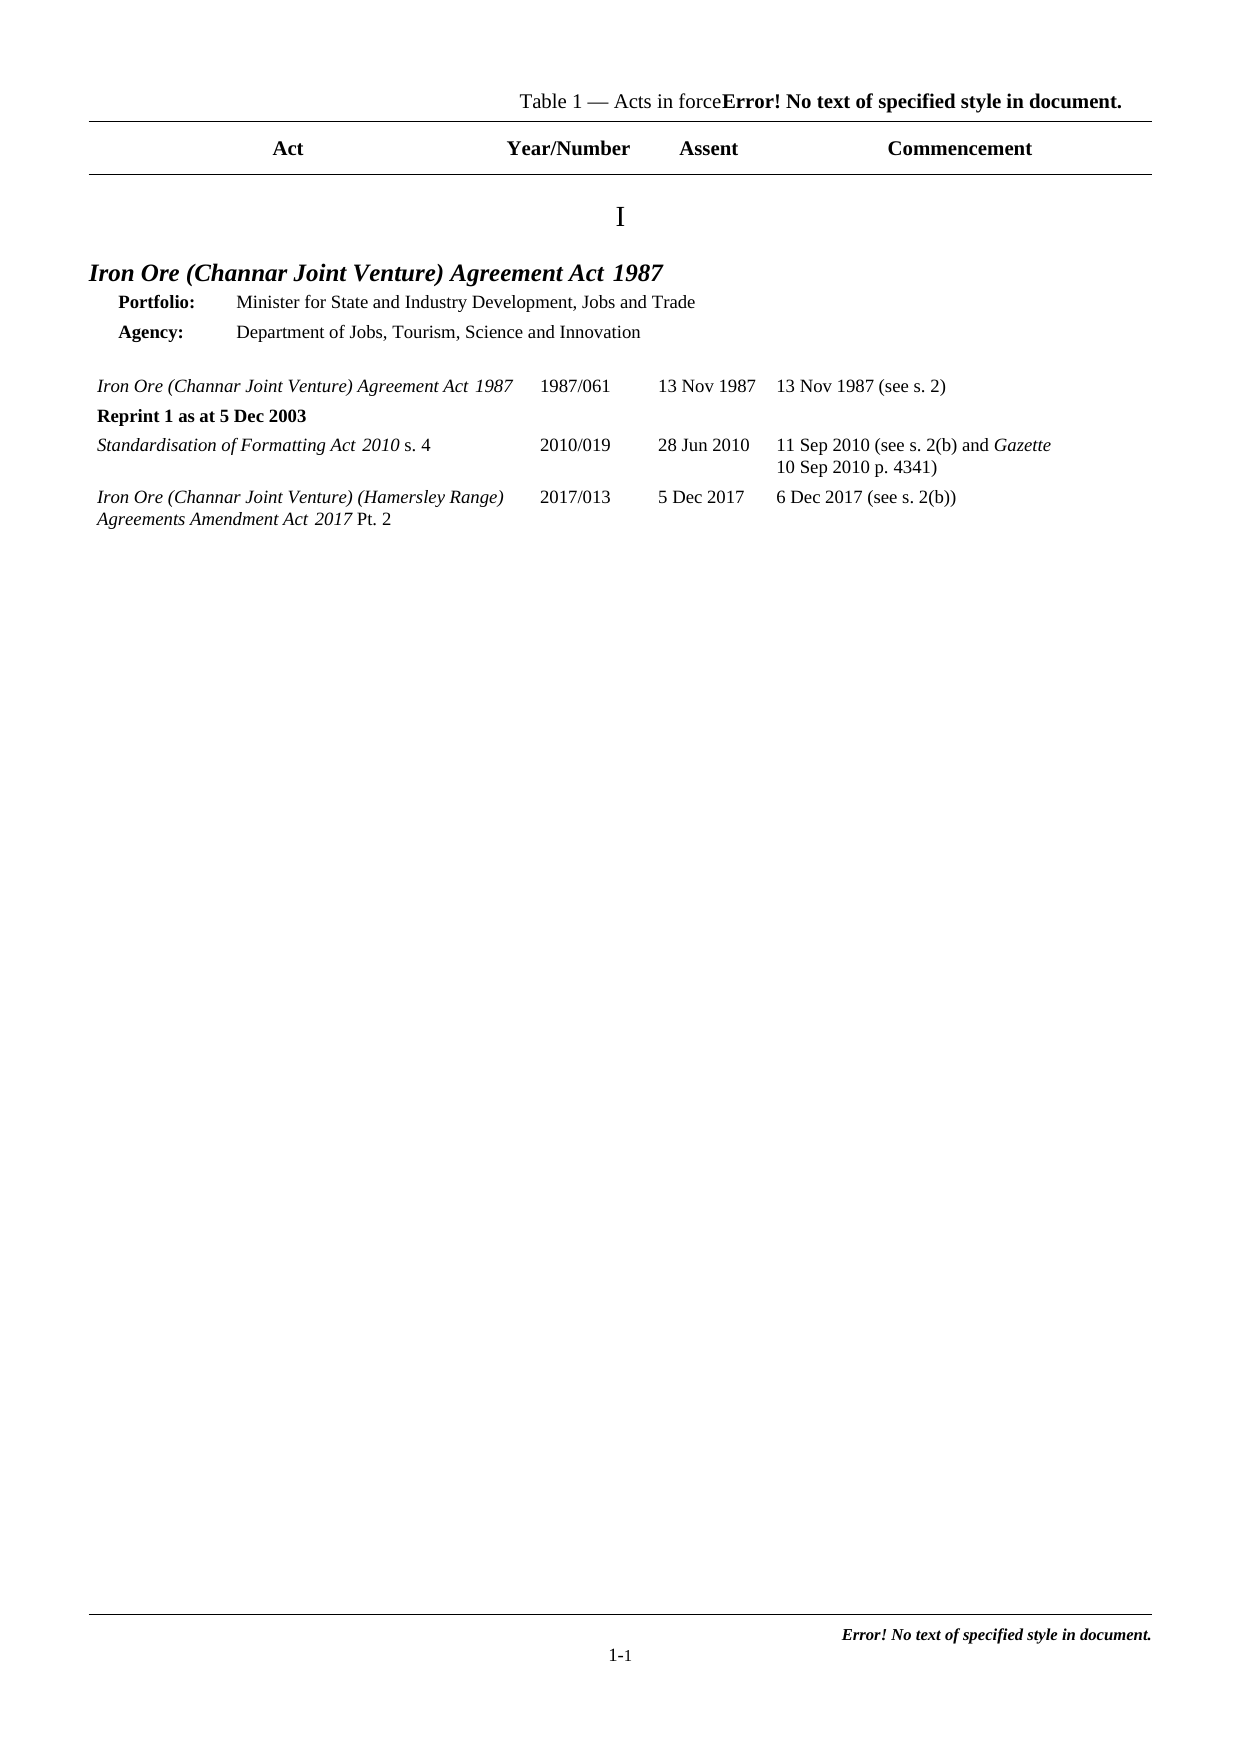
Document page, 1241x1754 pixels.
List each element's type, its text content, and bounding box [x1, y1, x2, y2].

table_header Minister for State and Industry Development, Jobs and Trade [236, 287, 1122, 316]
table_header Iron Ore (Channar Joint Venture) Agreement Act 1987 [89, 370, 531, 400]
table_cell 6 Dec 2017 (see s. 2(b)) [768, 482, 1152, 533]
table_header Portfolio: [118, 287, 236, 316]
table_header 13 Nov 1987 [650, 370, 768, 400]
table_cell 28 Jun 2010 [650, 430, 768, 482]
table_cell Reprint 1 as at 5 Dec 2003 [89, 400, 1152, 430]
table_cell 5 Dec 2017 [650, 482, 768, 533]
table_cell 11 Sep 2010 (see s. 2(b) and Gazette 10 Sep 2010 p. 4341) [768, 430, 1152, 482]
table_header 1987/061 [531, 370, 649, 400]
text I [89, 199, 1152, 233]
table_cell 2010/019 [531, 430, 649, 482]
table_cell Agency: [118, 316, 236, 346]
table_cell Standardisation of Formatting Act 2010 s. 4 [89, 430, 531, 482]
table_header 13 Nov 1987 (see s. 2) [768, 370, 1152, 400]
table_cell Department of Jobs, Tourism, Science and Innovation [236, 316, 1122, 346]
text Iron Ore (Channar Joint Venture) Agreement Act 1987 [89, 258, 1152, 287]
table_cell 2017/013 [531, 482, 649, 533]
table_cell Iron Ore (Channar Joint Venture) (Hamersley Range) Agreements Amendment Act 2017 Pt. 2 [89, 482, 531, 533]
